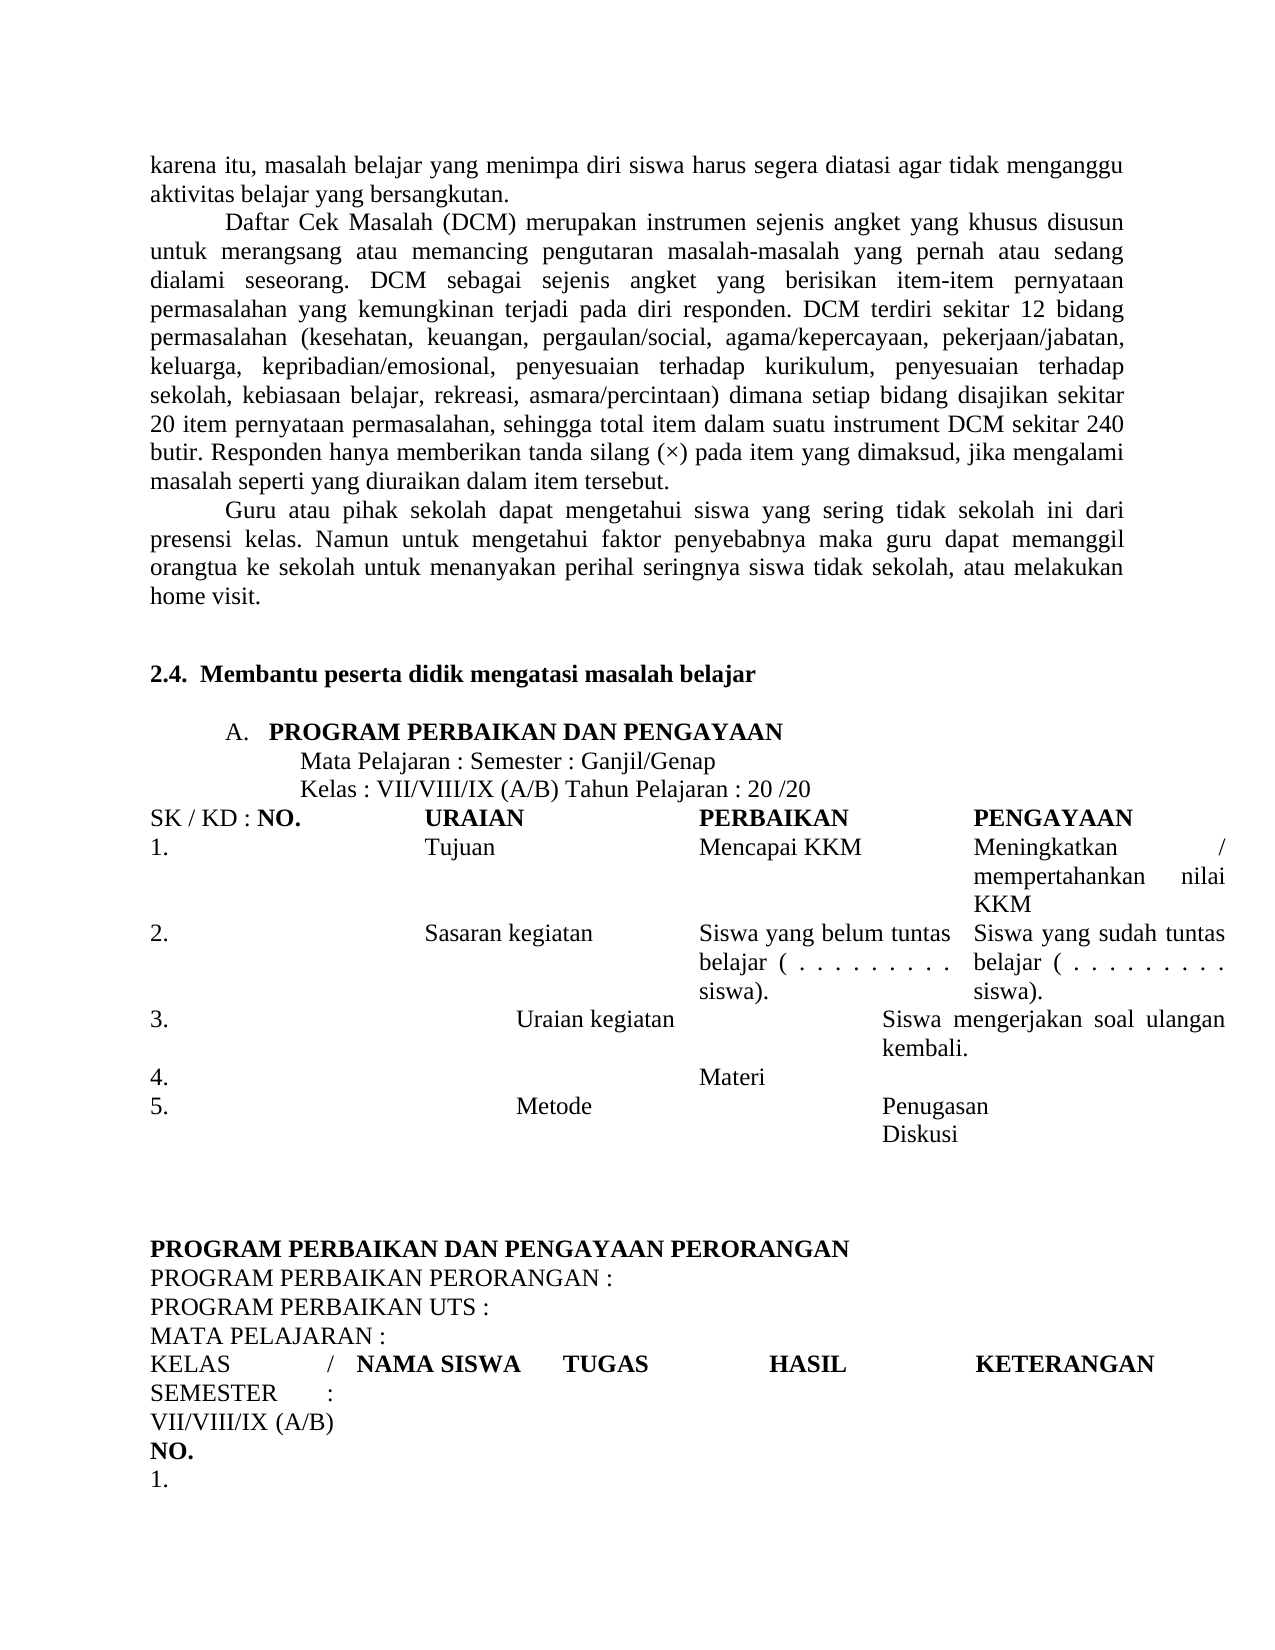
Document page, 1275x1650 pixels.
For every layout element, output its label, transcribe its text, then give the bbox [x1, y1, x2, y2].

table_cell Siswa yang belum tuntas belajar ( . . . . . . . . . siswa). [688, 918, 962, 1004]
table_cell Materi [688, 1062, 1237, 1091]
table_cell Siswa yang sudah tuntas belajar ( . . . . . . . . . siswa). [962, 918, 1237, 1004]
text Daftar Cek Masalah (DCM) merupakan instrumen sejenis angket yang khusus disusun untuk merangsang atau memancing pengutaran masalah-masalah yang pernah atau sedang dialami seseorang. DCM sebagai sejenis angket yang berisikan item-item pernyataan permasalahan yang kemungkinan terjadi pada diri responden. DCM terdiri sekitar 12 bidang permasalahan (kesehatan, keuangan, pergaulan/social, agama/kepercayaan, pekerjaan/jabatan, keluarga, kepribadian/emosional, penyesuaian terhadap kurikulum, penyesuaian terhadap sekolah, kebiasaan belajar, rekreasi, asmara/percintaan) dimana setiap bidang disajikan sekitar 20 item pernyataan permasalahan, sehingga total item dalam suatu instrument DCM sekitar 240 butir. Responden hanya memberikan tanda silang (×) pada item yang dimaksud, jika mengalami masalah seperti yang diuraikan dalam item tersebut. [150, 207, 1125, 495]
table_cell Meningkatkan / mempertahankan nilai KKM [962, 832, 1237, 918]
table_header KETERANGAN [964, 1350, 1171, 1464]
table_cell 1. [139, 1465, 1171, 1493]
list PROGRAM PERBAIKAN DAN PENGAYAAN [225, 717, 1125, 746]
table_header KELAS / SEMESTER : VII/VIII/IX (A/B) NO. [139, 1350, 345, 1464]
table_header URAIAN [413, 803, 688, 832]
table_cell 4. [139, 1062, 688, 1091]
table_cell Metode [505, 1091, 871, 1148]
table_cell Tujuan [413, 832, 688, 918]
text Mata Pelajaran : Semester : Ganjil/Genap [225, 746, 1125, 774]
text PROGRAM PERBAIKAN UTS : [150, 1292, 1125, 1321]
table_cell 5. [139, 1091, 504, 1148]
text Guru atau pihak sekolah dapat mengetahui siswa yang sering tidak sekolah ini dari presensi kelas. Namun untuk mengetahui faktor penyebabnya maka guru dapat memanggil orangtua ke sekolah untuk menanyakan perihal seringnya siswa tidak sekolah, atau melakukan home visit. [150, 495, 1125, 610]
table_cell 2. [139, 918, 413, 1004]
table_header NAMA SISWA [345, 1350, 551, 1464]
text Kelas : VII/VIII/IX (A/B) Tahun Pelajaran : 20 /20 [225, 774, 1125, 803]
table_header PERBAIKAN [688, 803, 962, 832]
subtitle 2.4. Membantu peserta didik mengatasi masalah belajar [150, 659, 1125, 688]
table_cell Mencapai KKM [688, 832, 962, 918]
text PROGRAM PERBAIKAN PERORANGAN : [150, 1263, 1125, 1292]
text PROGRAM PERBAIKAN DAN PENGAYAAN PERORANGAN [150, 1234, 1125, 1263]
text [150, 150, 1125, 207]
table_cell Penugasan Diskusi [871, 1091, 1237, 1148]
table_header SK / KD : NO. [139, 803, 413, 832]
table_cell 3. [139, 1005, 504, 1062]
table_cell Sasaran kegiatan [413, 918, 688, 1004]
table_header HASIL [758, 1350, 964, 1464]
table_cell Uraian kegiatan [505, 1005, 871, 1062]
table_header TUGAS [551, 1350, 758, 1464]
table_cell 1. [139, 832, 413, 918]
table_header PENGAYAAN [962, 803, 1237, 832]
table_cell Siswa mengerjakan soal ulangan kembali. [871, 1005, 1237, 1062]
text MATA PELAJARAN : [150, 1321, 1125, 1349]
